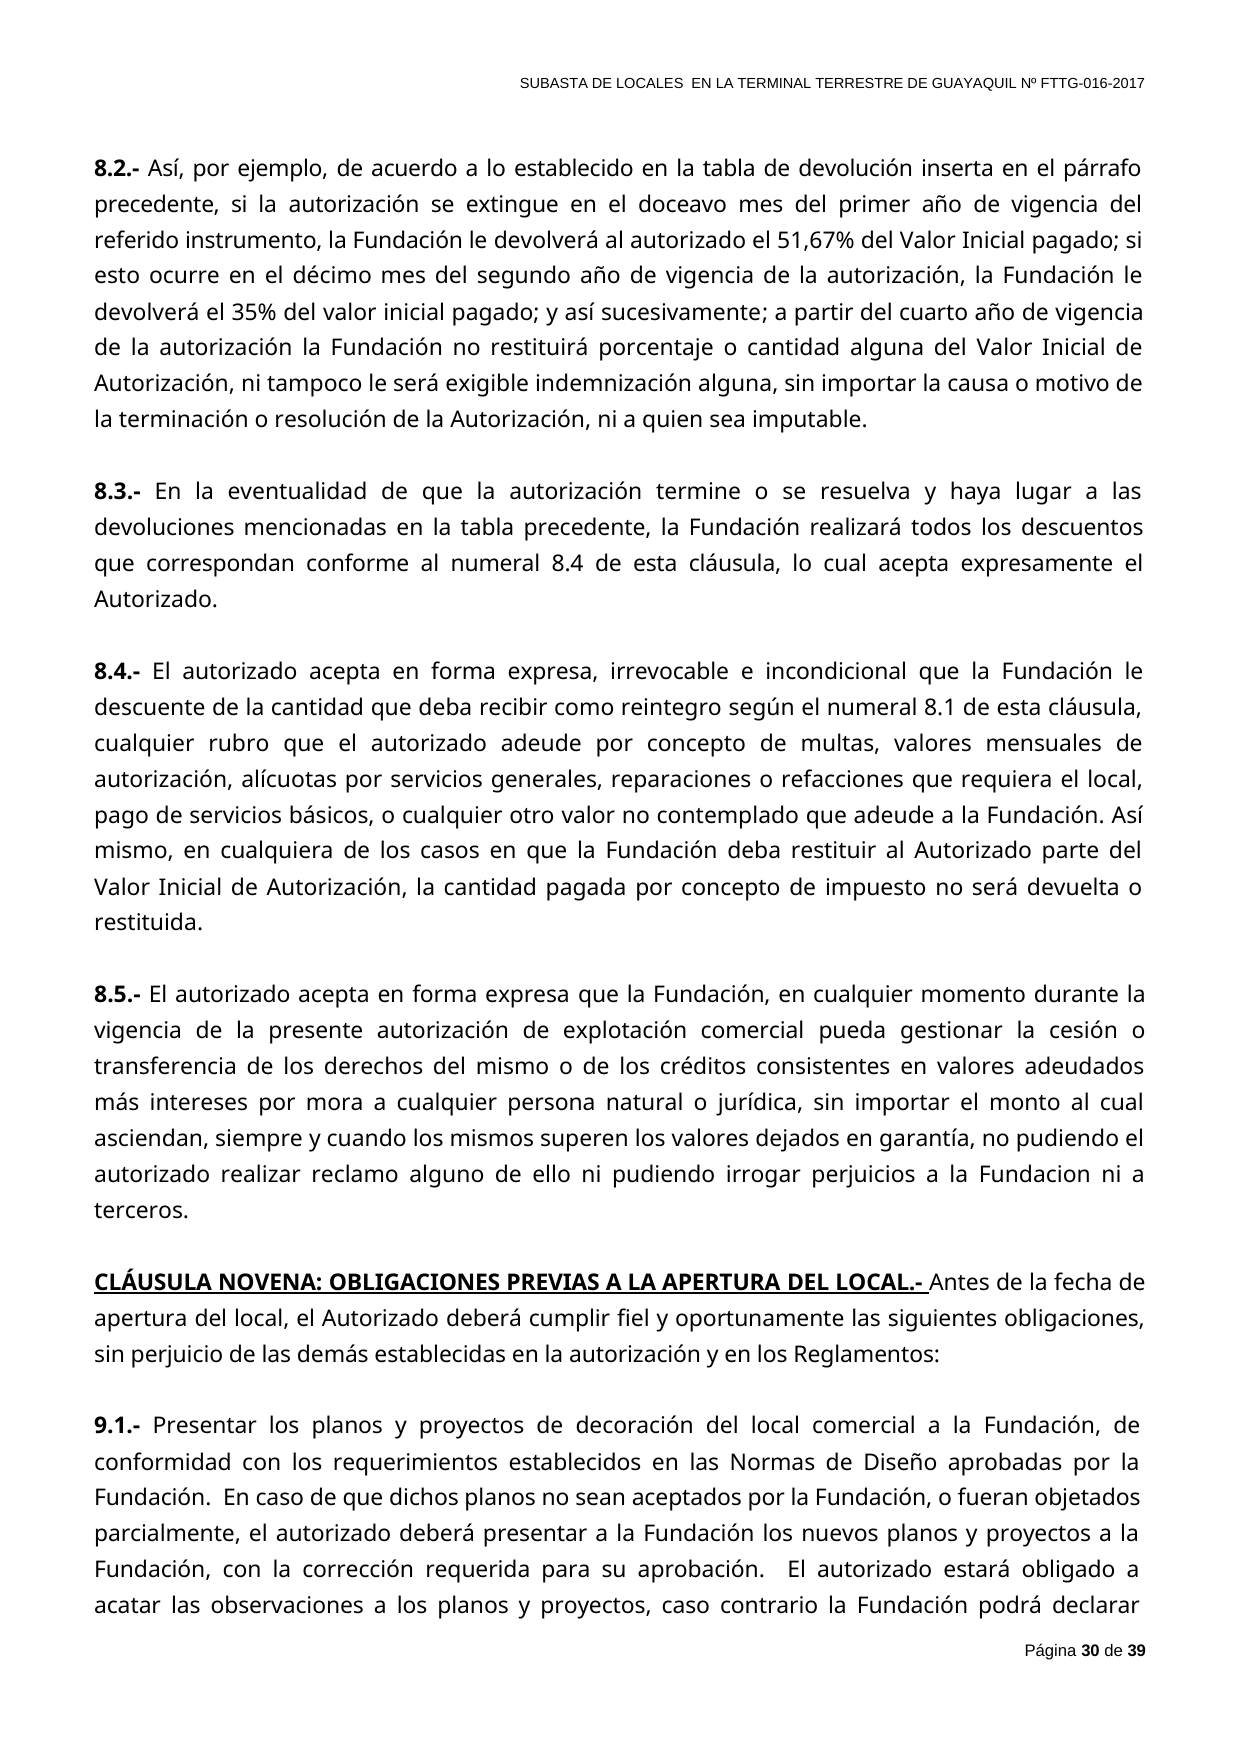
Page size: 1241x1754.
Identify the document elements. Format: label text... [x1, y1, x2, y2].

text 8.2.- Así, por ejemplo, de acuerdo a lo establecido en la tabla de devolución inserta en el párrafo precedente, si la autorización se extingue en el doceavo mes del primer año de vigencia del referido instrumento, la Fundación le devolverá al autorizado el 51,67% del Valor Inicial pagado; si esto ocurre en el décimo mes del segundo año de vigencia de la autorización, la Fundación le devolverá el 35% del valor inicial pagado; y así sucesivamente; a partir del cuarto año de vigencia de la autorización la Fundación no restituirá porcentaje o cantidad alguna del Valor Inicial de Autorización, ni tampoco le será exigible indemnización alguna, sin importar la causa o motivo de la terminación o resolución de la Autorización, ni a quien sea imputable. [94, 152, 1144, 434]
text 8.5.- El autorizado acepta en forma expresa que la Fundación, en cualquier momento durante la vigencia de la presente autorización de explotación comercial pueda gestionar la cesión o transferencia de los derechos del mismo o de los créditos consistentes en valores adeudados más intereses por mora a cualquier persona natural o jurídica, sin importar el monto al cual asciendan, siempre y cuando los mismos superen los valores dejados en garantía, no pudiendo el autorizado realizar reclamo alguno de ello ni pudiendo irrogar perjuicios a la Fundacion ni a terceros. [94, 978, 1146, 1225]
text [94, 1409, 1141, 1620]
text 8.4.- El autorizado acepta en forma expresa, irrevocable e incondicional que la Fundación le descuente de la cantidad que deba recibir como reintegro según el numeral 8.1 de esta cláusula, cualquier rubro que el autorizado adeude por concepto de multas, valores mensuales de autorización, alícuotas por servicios generales, reparaciones o refacciones que requiera el local, pago de servicios básicos, o cualquier otro valor no contemplado que adeude a la Fundación. Así mismo, en cualquiera de los casos en que la Fundación deba restituir al Autorizado parte del Valor Inicial de Autorización, la cantidad pagada por concepto de impuesto no será devuelta o restituida. [94, 655, 1144, 938]
text CLÁUSULA NOVENA: OBLIGACIONES PREVIAS A LA APERTURA DEL LOCAL.- Antes de la fecha de apertura del local, el Autorizado deberá cumplir fiel y oportunamente las siguientes obligaciones, sin perjuicio de las demás establecidas en la autorización y en los Reglamentos: [94, 1266, 1146, 1369]
text 8.3.- En la eventualidad de que la autorización termine o se resuelva y haya lugar a las devoluciones mencionadas en la tabla precedente, la Fundación realizará todos los descuentos que correspondan conforme al numeral 8.4 de esta cláusula, lo cual acepta expresamente el Autorizado. [94, 475, 1144, 614]
